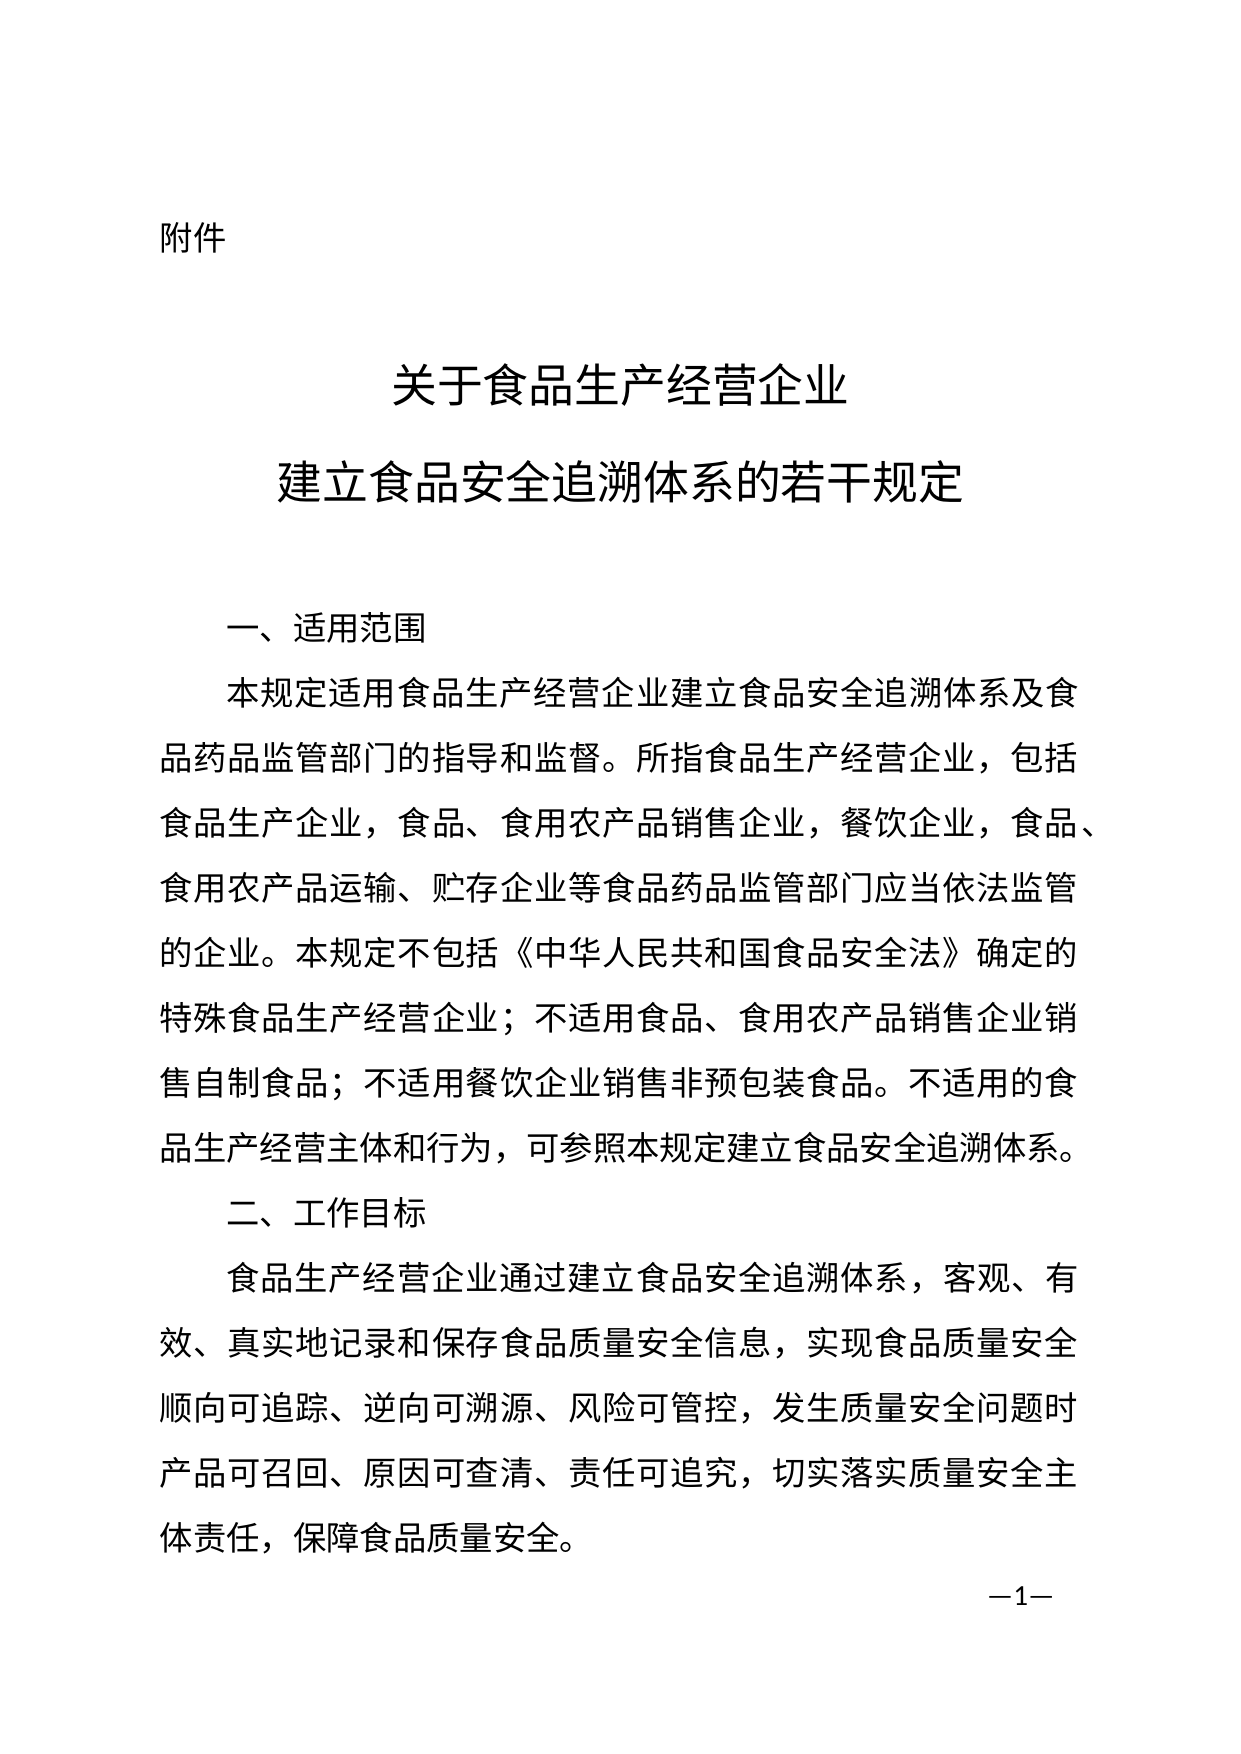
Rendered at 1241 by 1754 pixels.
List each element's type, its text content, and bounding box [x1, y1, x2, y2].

text 食品生产经营企业通过建立食品安全追溯体系，客观、有效、真实地记录和保存食品质量安全信息，实现食品质量安全顺向可追踪、逆向可溯源、风险可管控，发生质量安全问题时产品可召回、原因可查清、责任可追究，切实落实质量安全主体责任，保障食品质量安全。 [159, 1243, 1081, 1568]
text 附件 [159, 203, 1081, 268]
text 本规定适用食品生产经营企业建立食品安全追溯体系及食品药品监管部门的指导和监督。所指食品生产经营企业，包括食品生产企业，食品、食用农产品销售企业，餐饮企业，食品、食用农产品运输、贮存企业等食品药品监管部门应当依法监管的企业。本规定不包括《中华人民共和国食品安全法》确定的特殊食品生产经营企业；不适用食品、食用农产品销售企业销售自制食品；不适用餐饮企业销售非预包装食品。不适用的食品生产经营主体和行为，可参照本规定建立食品安全追溯体系。 [159, 658, 1081, 1178]
text 二、工作目标 [159, 1178, 1081, 1243]
text 关于食品生产经营企业 [159, 333, 1081, 431]
text 建立食品安全追溯体系的若干规定 [159, 431, 1081, 528]
text 一、适用范围 [159, 593, 1081, 658]
